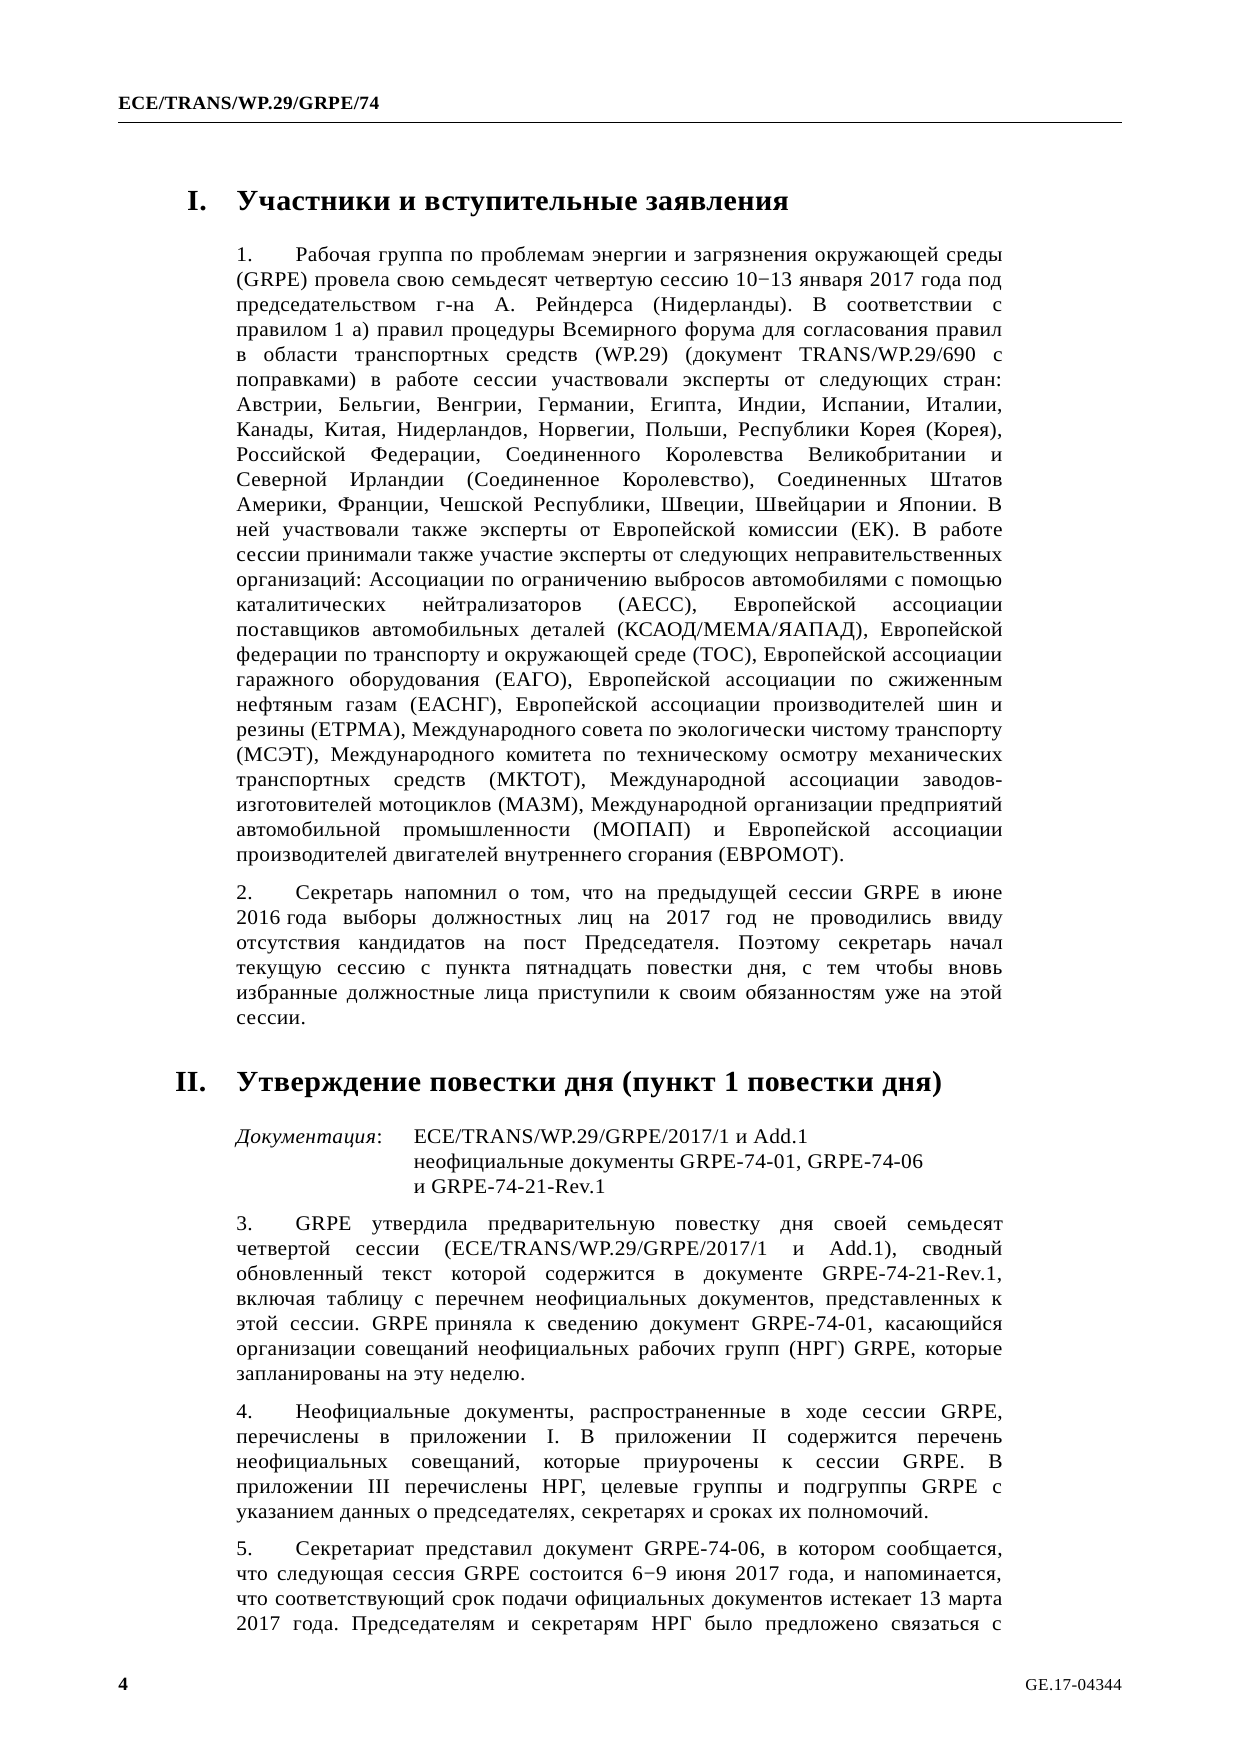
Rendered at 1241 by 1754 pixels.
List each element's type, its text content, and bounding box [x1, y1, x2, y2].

text II. Утверждение повестки дня (пункт 1 повестки дня) [118, 1066, 1004, 1098]
text 1. Рабочая группа по проблемам энергии и загрязнения окружающей среды (GRPE) провела свою семьдесят четвертую сессию 10−13 января 2017 года под председательством г-на А. Рейндерса (Нидерланды). В соответствии с правилом 1 а) правил процедуры Всемирного форума для согласования правил в области транспортных средств (WP.29) (документ TRANS/WP.29/690 с поправками) в работе сессии участвовали эксперты от следующих стран: Австрии, Бельгии, Венгрии, Германии, Египта, Индии, Испании, Италии, Канады, Китая, Нидерландов, Норвегии, Польши, Республики Корея (Корея), Российской Федерации, Соединенного Королевства Великобритании и Северной Ирландии (Соединенное Королевство), Соединенных Штатов Америки, Франции, Чешской Республики, Швеции, Швейцарии и Японии. В ней участвовали также эксперты от Европейской комиссии (ЕК). В работе сессии принимали также участие эксперты от следующих неправительственных организаций: Ассоциации по ограничению выбросов автомобилями с помощью каталитических нейтрализаторов (АЕСС), Европейской ассоциации поставщиков автомобильных деталей (КСАОД/МЕМА/ЯАПАД), Европейской федерации по транспорту и окружающей среде (ТОС), Европейской ассоциации гаражного оборудования (ЕАГО), Европейской ассоциации по сжиженным нефтяным газам (ЕАСНГ), Европейской ассоциации производителей шин и резины (ЕТРМА), Международного совета по экологически чистому транспорту (МСЭТ), Международного комитета по техническому осмотру механических транспортных средств (МКТОТ), Международной ассоциации заводов-изготовителей мотоциклов (МАЗМ), Международной организации предприятий автомобильной промышленности (МОПАП) и Европейской ассоциации производителей двигателей внутреннего сгорания (ЕВРОМОТ). [236, 241, 1004, 866]
text 4. Неофициальные документы, распространенные в ходе сессии GRPE, перечислены в приложении I. В приложении II содержится перечень неофициальных совещаний, которые приурочены к сессии GRPE. В приложении III перечислены НРГ, целевые группы и подгруппы GRPE с указанием данных о председателях, секретарях и сроках их полномочий. [236, 1398, 1004, 1523]
text 3. GRPE утвердила предварительную повестку дня своей семьдесят четвертой сессии (ECE/TRANS/WP.29/GRPE/2017/1 и Add.1), сводный обновленный текст которой содержится в документе GRPE-74-21-Rev.1, включая таблицу с перечнем неофициальных документов, представленных к этой сессии. GRPE приняла к сведению документ GRPE-74-01, касающийся организации совещаний неофициальных рабочих групп (НРГ) GRPE, которые запланированы на эту неделю. [236, 1210, 1004, 1385]
text I. Участники и вступительные заявления [118, 185, 1004, 216]
text 2. Секретарь напомнил о том, что на предыдущей сессии GRPE в июне 2016 года выборы должностных лиц на 2017 год не проводились ввиду отсутствия кандидатов на пост Председателя. Поэтому секретарь начал текущую сессию с пункта пятнадцать повестки дня, с тем чтобы вновь избранные должностные лица приступили к своим обязанностям уже на этой сессии. [236, 879, 1004, 1029]
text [236, 1535, 1004, 1635]
text Документация: ECE/TRANS/WP.29/GRPE/2017/1 и Add.1 неофициальные документы GRPE-74-01, GRPE-74-06 и GRPE-74-21-Rev.1 [236, 1123, 1004, 1198]
